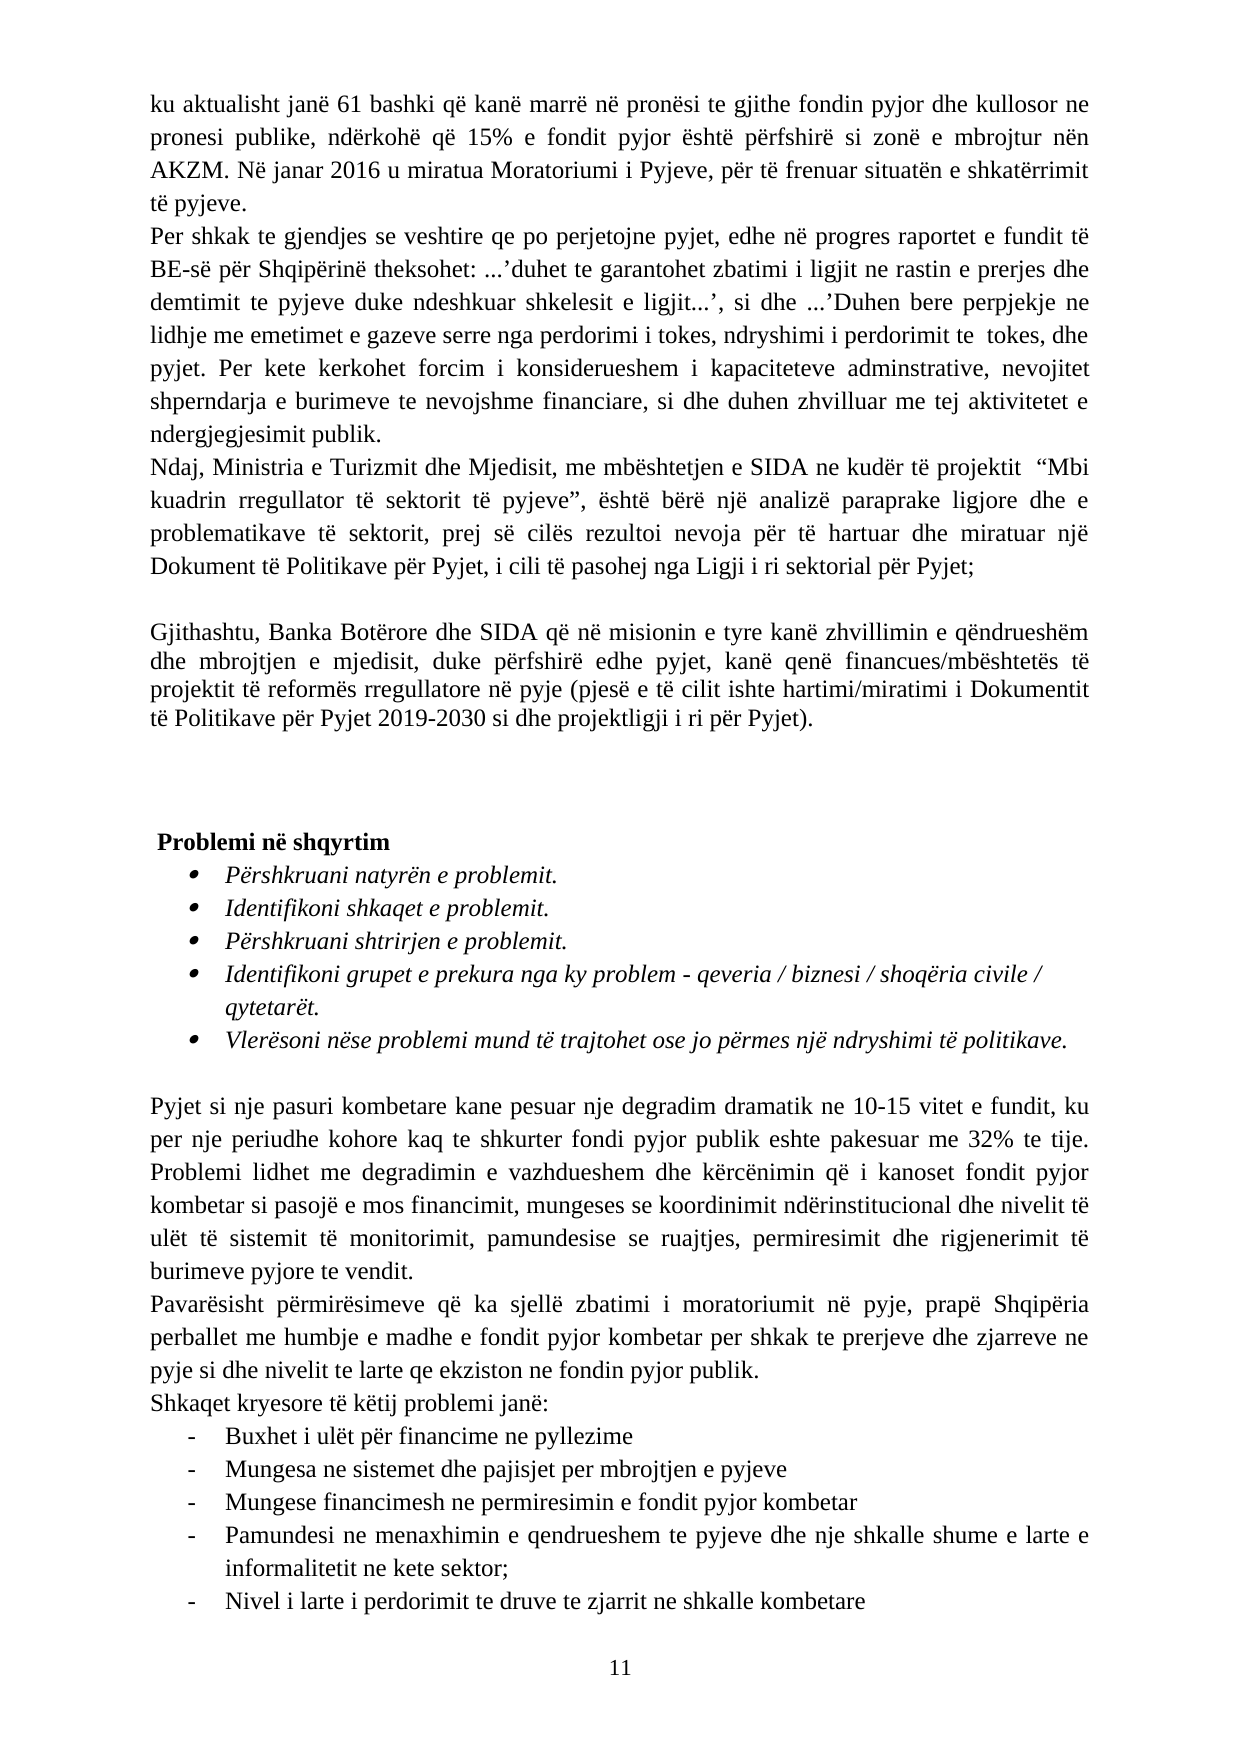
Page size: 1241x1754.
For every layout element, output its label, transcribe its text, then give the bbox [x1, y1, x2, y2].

list Përshkruani shtrirjen e problemit. [187, 926, 1090, 954]
list Nivel i larte i perdorimit te druve te zjarrit ne shkalle kombetare [187, 1586, 1090, 1615]
text Per shkak te gjendjes se veshtire qe po perjetojne pyjet, edhe në progres raportet e fundit të BE-së për Shqipërinë theksohet: ...’duhet te garantohet zbatimi i ligjit ne rastin e prerjes dhe demtimit te pyjeve duke ndeshkuar shkelesit e ligjit...’, si dhe ...’Duhen bere perpjekje ne lidhje me emetimet e gazeve serre nga perdorimi i tokes, ndryshimi i perdorimit te tokes, dhe pyjet. Per kete kerkohet forcim i konsiderueshem i kapaciteteve adminstrative, nevojitet shperndarja e burimeve te nevojshme financiare, si dhe duhen zhvilluar me tej aktivitetet e ndergjegjesimit publik. [150, 221, 1090, 448]
list Pamundesi ne menaxhimin e qendrueshem te pyjeve dhe nje shkalle shume e larte e informalitetit ne kete sektor; [187, 1520, 1090, 1582]
list Buxhet i ulët për financime ne pyllezime [187, 1421, 1090, 1450]
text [150, 89, 1090, 216]
text Shkaqet kryesore të këtij problemi janë: [150, 1388, 1090, 1417]
list Vlerësoni nëse problemi mund të trajtohet ose jo përmes një ndryshimi të politikave. [187, 1025, 1090, 1054]
subtitle Problemi në shqyrtim [150, 827, 1090, 856]
list Përshkruani natyrën e problemit. [187, 860, 1090, 888]
text Pyjet si nje pasuri kombetare kane pesuar nje degradim dramatik ne 10-15 vitet e fundit, ku per nje periudhe kohore kaq te shkurter fondi pyjor publik eshte pakesuar me 32% te tije. Problemi lidhet me degradimin e vazhdueshem dhe kërcënimin që i kanoset fondit pyjor kombetar si pasojë e mos financimit, mungeses se koordinimit ndërinstitucional dhe nivelit të ulët të sistemit të monitorimit, pamundesise se ruajtjes, permiresimit dhe rigjenerimit të burimeve pyjore te vendit. [150, 1091, 1090, 1285]
list Mungesa ne sistemet dhe pajisjet per mbrojtjen e pyjeve [187, 1454, 1090, 1483]
list Identifikoni shkaqet e problemit. [187, 893, 1090, 922]
text Ndaj, Ministria e Turizmit dhe Mjedisit, me mbështetjen e SIDA ne kudër të projektit “Mbi kuadrin rregullator të sektorit të pyjeve”, është bërë një analizë paraprake ligjore dhe e problematikave të sektorit, prej së cilës rezultoi nevoja për të hartuar dhe miratuar një Dokument të Politikave për Pyjet, i cili të pasohej nga Ligji i ri sektorial për Pyjet; [150, 452, 1090, 580]
list Identifikoni grupet e prekura nga ky problem - qeveria / biznesi / shoqëria civile / qytetarët. [187, 959, 1090, 1021]
text Gjithashtu, Banka Botërore dhe SIDA që në misionin e tyre kanë zhvillimin e qëndrueshëm dhe mbrojtjen e mjedisit, duke përfshirë edhe pyjet, kanë qenë financues/mbështetës të projektit të reformës rregullatore në pyje (pjesë e të cilit ishte hartimi/miratimi i Dokumentit të Politikave për Pyjet 2019-2030 si dhe projektligji i ri për Pyjet). [150, 617, 1090, 732]
list Mungese financimesh ne permiresimin e fondit pyjor kombetar [187, 1487, 1090, 1516]
text Pavarësisht përmirësimeve që ka sjellë zbatimi i moratoriumit në pyje, prapë Shqipëria perballet me humbje e madhe e fondit pyjor kombetar per shkak te prerjeve dhe zjarreve ne pyje si dhe nivelit te larte qe ekziston ne fondin pyjor publik. [150, 1289, 1090, 1384]
